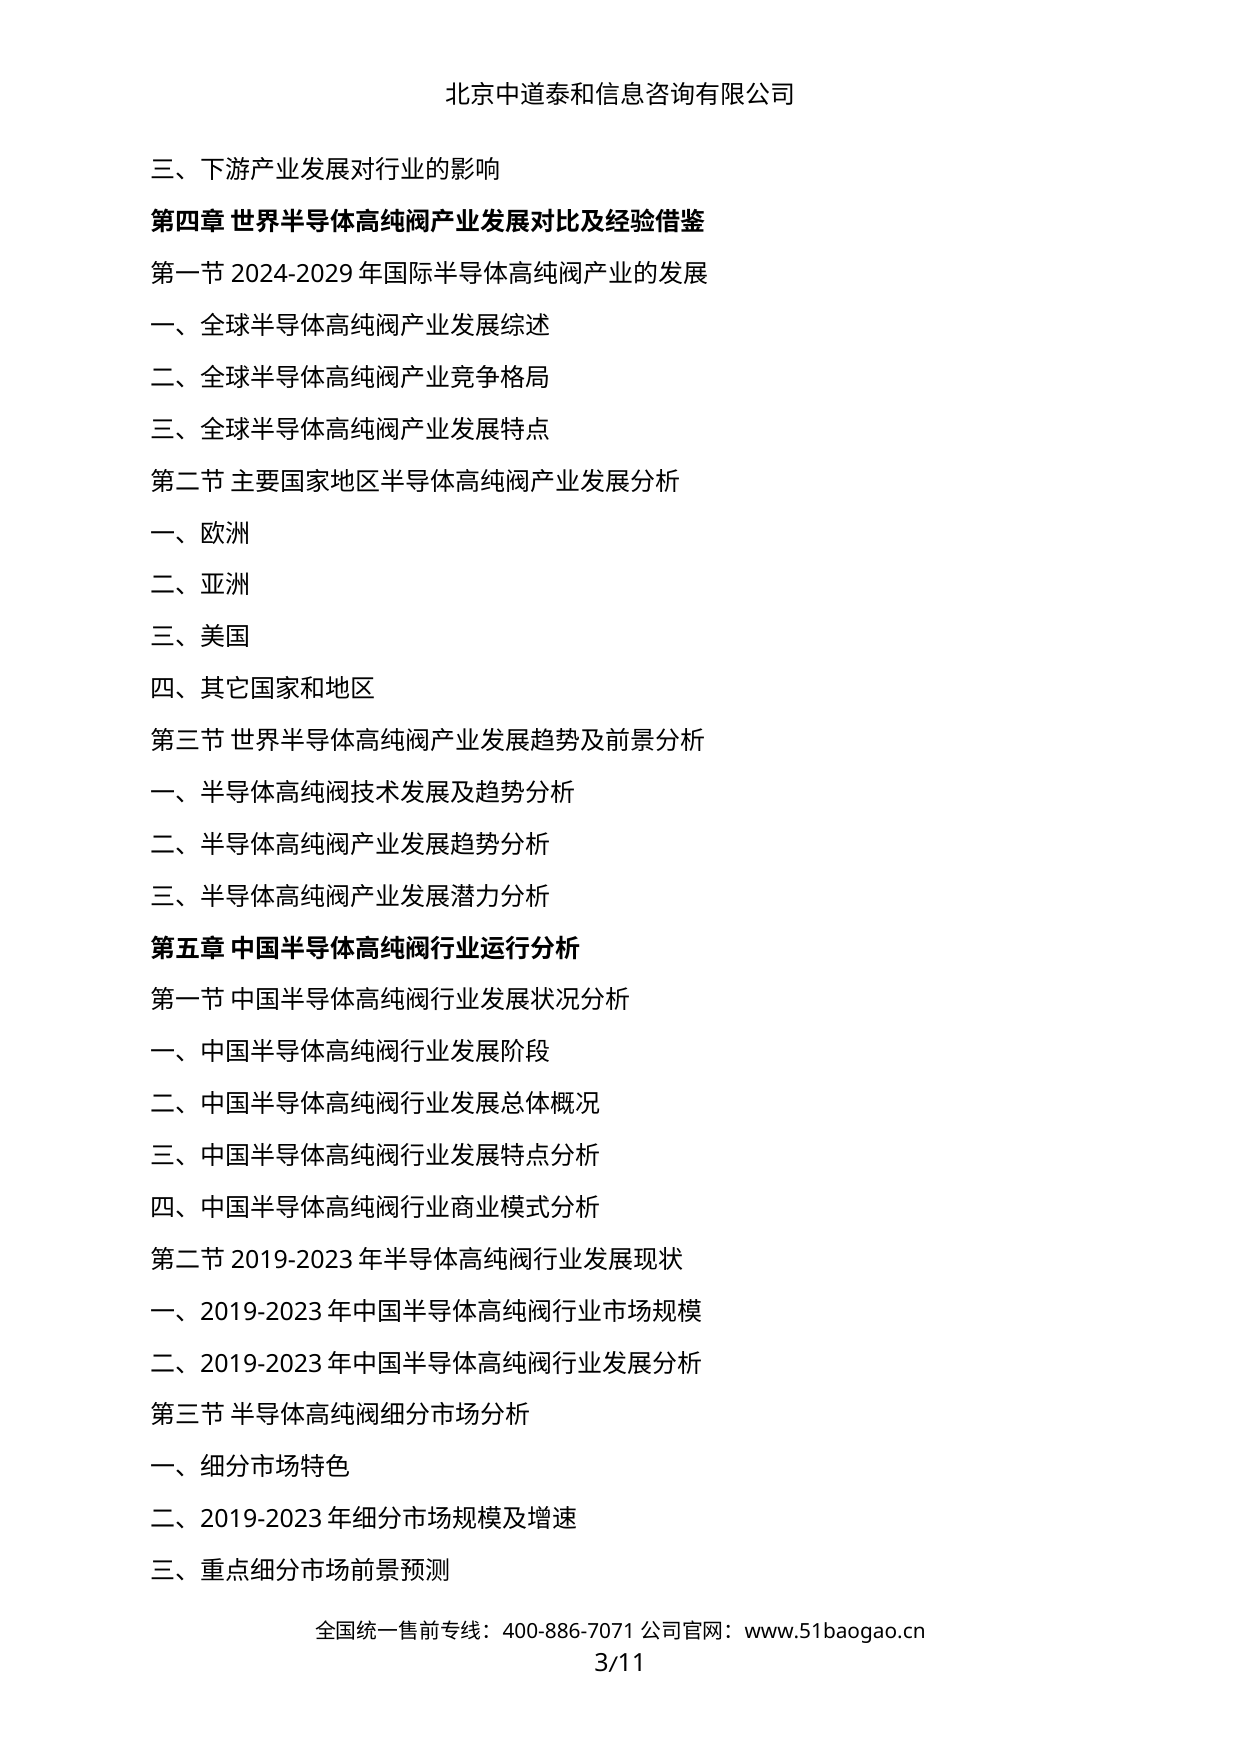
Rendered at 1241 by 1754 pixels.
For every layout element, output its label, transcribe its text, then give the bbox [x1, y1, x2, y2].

text 第二节 2019-2023年半导体高纯阀行业发展现状 [150, 1239, 1090, 1276]
text 三、全球半导体高纯阀产业发展特点 [150, 409, 1090, 446]
text 一、半导体高纯阀技术发展及趋势分析 [150, 772, 1090, 809]
text 第一节 中国半导体高纯阀行业发展状况分析 [150, 980, 1090, 1016]
text 第一节 2024-2029年国际半导体高纯阀产业的发展 [150, 254, 1090, 290]
text 三、下游产业发展对行业的影响 [150, 150, 1090, 186]
text 四、其它国家和地区 [150, 669, 1090, 705]
text 一、细分市场特色 [150, 1447, 1090, 1483]
text 第二节 主要国家地区半导体高纯阀产业发展分析 [150, 461, 1090, 497]
text 第五章 中国半导体高纯阀行业运行分析 [150, 928, 1090, 964]
text 三、中国半导体高纯阀行业发展特点分析 [150, 1136, 1090, 1172]
text 一、2019-2023年中国半导体高纯阀行业市场规模 [150, 1291, 1090, 1327]
text 四、中国半导体高纯阀行业商业模式分析 [150, 1187, 1090, 1224]
text 二、2019-2023年中国半导体高纯阀行业发展分析 [150, 1343, 1090, 1379]
text 第三节 半导体高纯阀细分市场分析 [150, 1395, 1090, 1431]
text 第三节 世界半导体高纯阀产业发展趋势及前景分析 [150, 721, 1090, 757]
text 二、2019-2023年细分市场规模及增速 [150, 1499, 1090, 1535]
text 二、中国半导体高纯阀行业发展总体概况 [150, 1084, 1090, 1120]
text 三、美国 [150, 617, 1090, 653]
text 一、欧洲 [150, 513, 1090, 549]
text 三、半导体高纯阀产业发展潜力分析 [150, 876, 1090, 912]
text 二、半导体高纯阀产业发展趋势分析 [150, 824, 1090, 861]
text 第四章 世界半导体高纯阀产业发展对比及经验借鉴 [150, 202, 1090, 238]
text 三、重点细分市场前景预测 [150, 1551, 1090, 1587]
text 二、全球半导体高纯阀产业竞争格局 [150, 357, 1090, 394]
text 二、亚洲 [150, 565, 1090, 601]
text 一、全球半导体高纯阀产业发展综述 [150, 306, 1090, 342]
text 一、中国半导体高纯阀行业发展阶段 [150, 1032, 1090, 1068]
